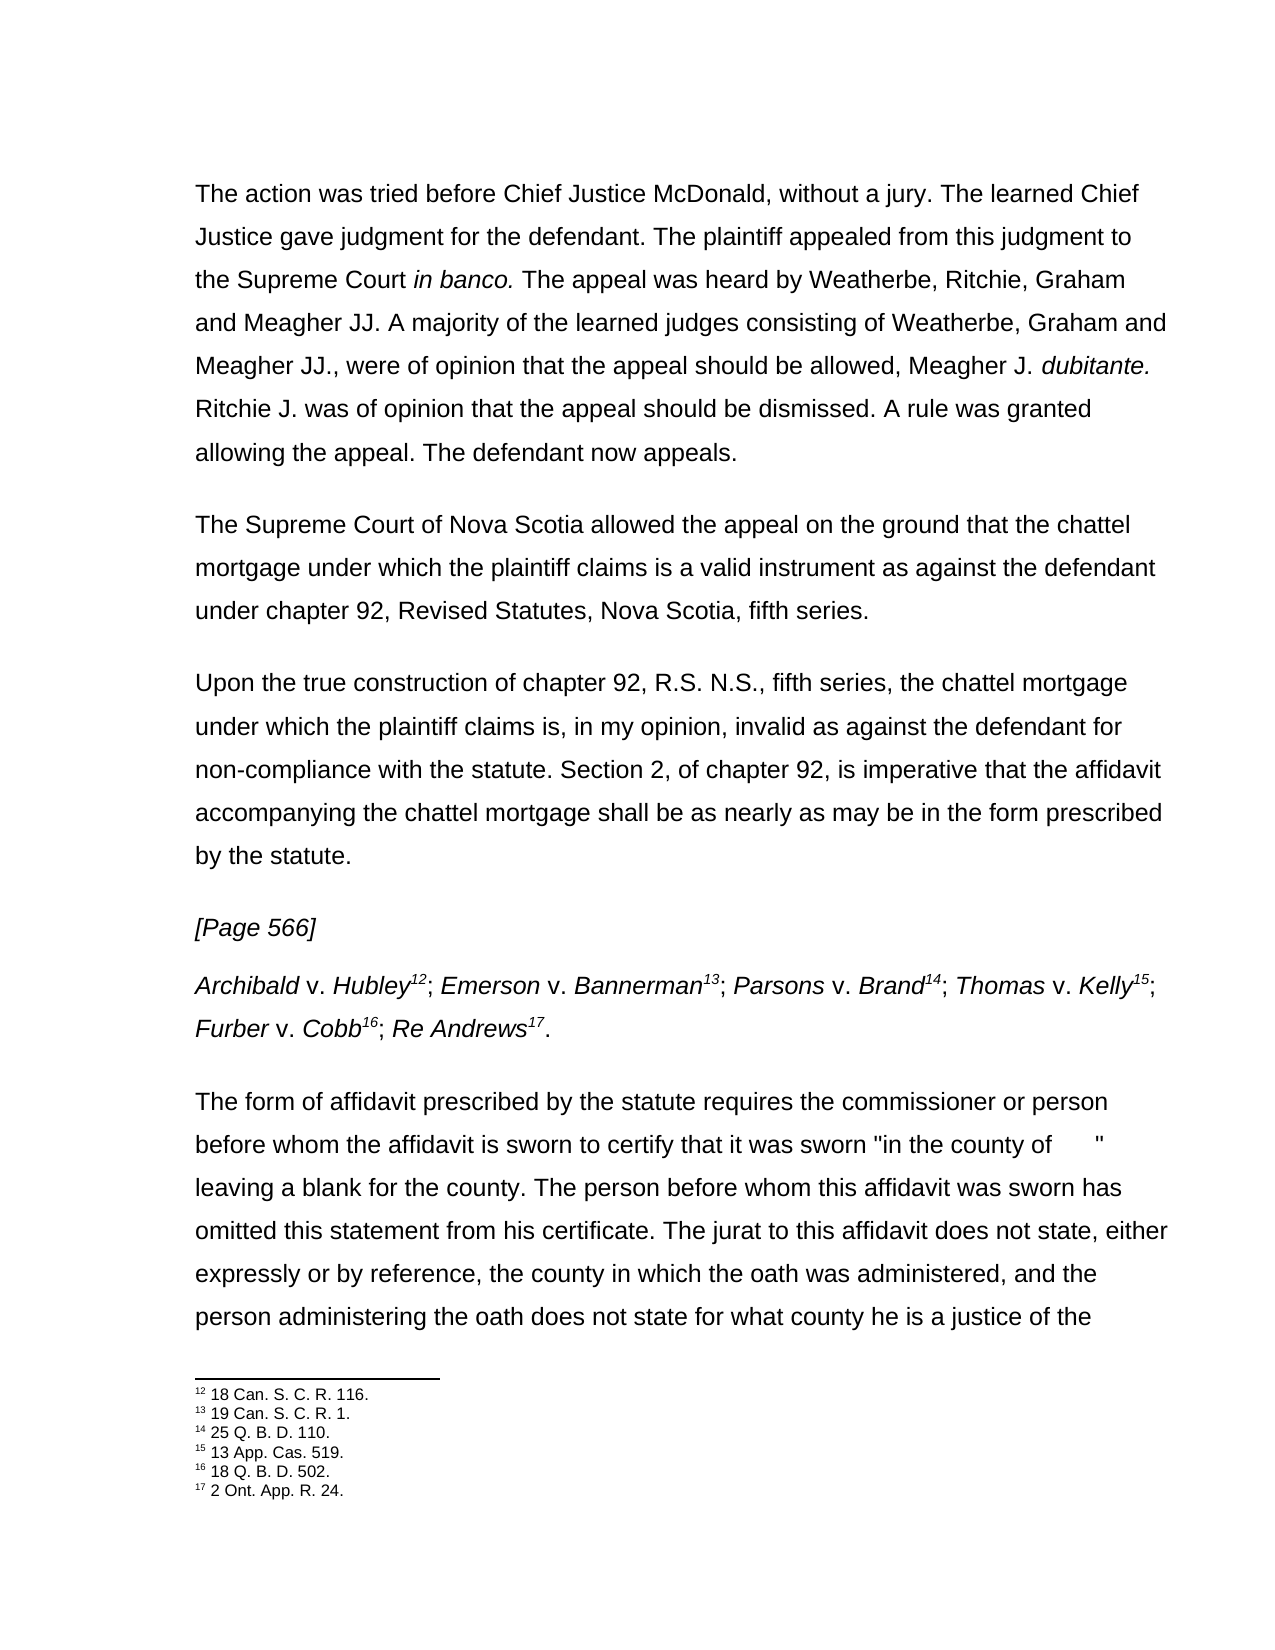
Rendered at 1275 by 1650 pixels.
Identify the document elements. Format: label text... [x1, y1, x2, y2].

text Archibald v. Hubley; Emerson v. Bannerman; Parsons v. Brand; Thomas v. Kelly; Furber v. Cobb; Re Andrews. [195, 971, 1170, 1043]
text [195, 1086, 1170, 1331]
text The action was tried before Chief Justice McDonald, without a jury. The learned Chief Justice gave judgment for the defendant. The plaintiff appealed from this judgment to the Supreme Court in banco. The appeal was heard by Weatherbe, Ritchie, Graham and Meagher JJ. A majority of the learned judges consisting of Weatherbe, Graham and Meagher JJ., were of opinion that the appeal should be allowed, Meagher J. dubitante. Ritchie J. was of opinion that the appeal should be dismissed. A rule was granted allowing the appeal. The defendant now appeals. [195, 179, 1170, 466]
text [Page 566] [195, 913, 1170, 942]
text Upon the true construction of chapter 92, R.S. N.S., fifth series, the chattel mortgage under which the plaintiff claims is, in my opinion, invalid as against the defendant for non-compliance with the statute. Section 2, of chapter 92, is imperative that the affidavit accompanying the chattel mortgage shall be as nearly as may be in the form prescribed by the statute. [195, 668, 1170, 869]
text The Supreme Court of Nova Scotia allowed the appeal on the ground that the chattel mortgage under which the plaintiff claims is a valid instrument as against the defendant under chapter 92, Revised Statutes, Nova Scotia, fifth series. [195, 510, 1170, 625]
